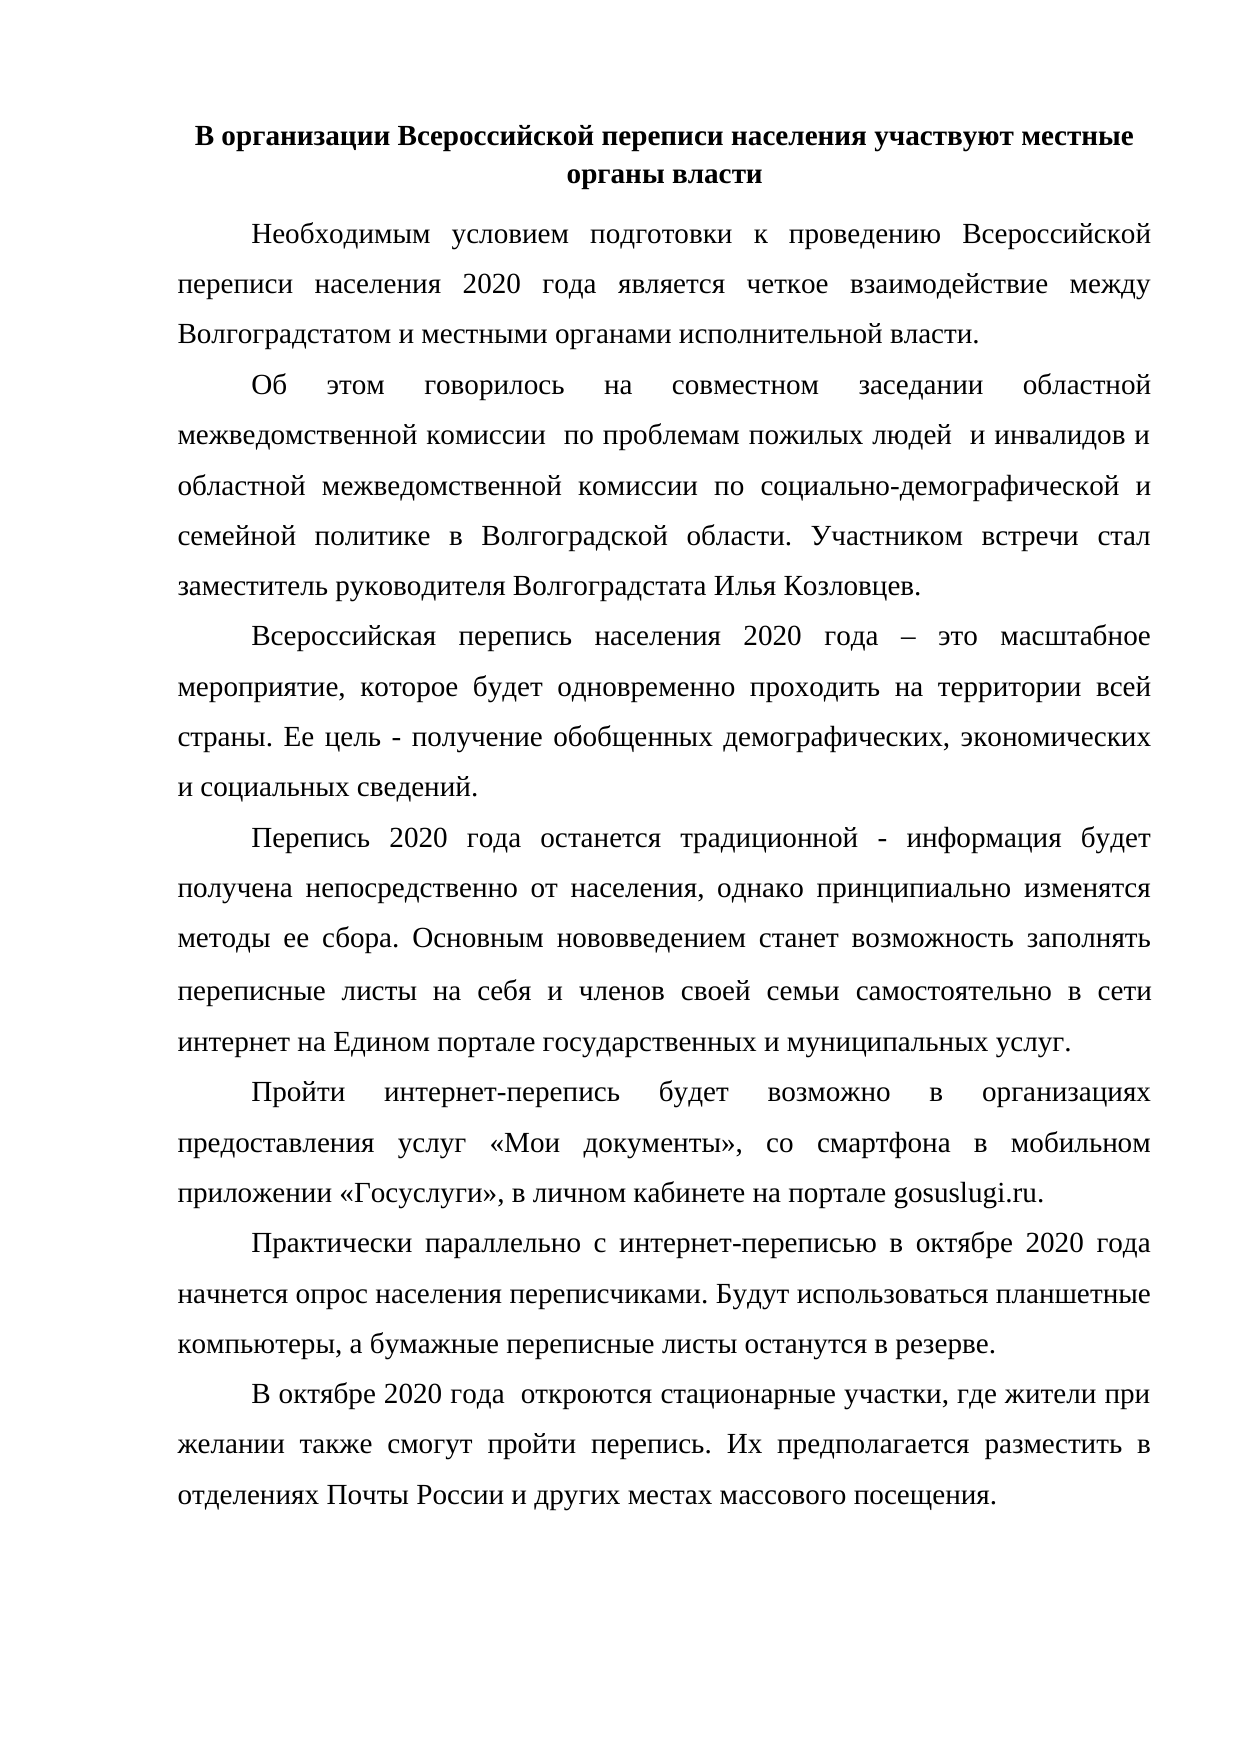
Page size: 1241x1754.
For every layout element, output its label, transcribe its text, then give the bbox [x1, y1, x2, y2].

text Об этом говорилось на совместном заседании областной межведомственной комиссии по проблемам пожилых людей и инвалидов и областной межведомственной комиссии по социально-демографической и семейной политике в Волгоградской области. Участником встречи стал заместитель руководителя Волгоградстата Илья Козловцев. [177, 367, 1152, 602]
text Необходимым условием подготовки к проведению Всероссийской переписи населения 2020 года является четкое взаимодействие между Волгоградстатом и местными органами исполнительной власти. [177, 216, 1152, 350]
text Практически параллельно с интернет-переписью в октябре 2020 года начнется опрос населения переписчиками. Будут использоваться планшетные компьютеры, а бумажные переписные листы останутся в резерве. [177, 1225, 1152, 1359]
text Всероссийская перепись населения 2020 года – это масштабное мероприятие, которое будет одновременно проходить на территории всей страны. Ее цель - получение обобщенных демографических, экономических и социальных сведений. [177, 618, 1152, 803]
text Перепись 2020 года останется традиционной - информация будет получена непосредственно от населения, однако принципиально изменятся методы ее сбора. Основным нововведением станет возможность заполнять переписные листы на себя и членов своей семьи самостоятельно в сети интернет на Едином портале государственных и муниципальных услуг. [177, 820, 1152, 1058]
text В организации Всероссийской переписи населения участвуют местные органы власти [177, 118, 1152, 190]
text В октябре 2020 года откроются стационарные участки, где жители при желании также смогут пройти перепись. Их предполагается разместить в отделениях Почты России и других местах массового посещения. [177, 1376, 1152, 1511]
text Пройти интернет-перепись будет возможно в организациях предоставления услуг «Мои документы», со смартфона в мобильном приложении «Госуслуги», в личном кабинете на портале gosuslugi.ru. [177, 1074, 1152, 1209]
